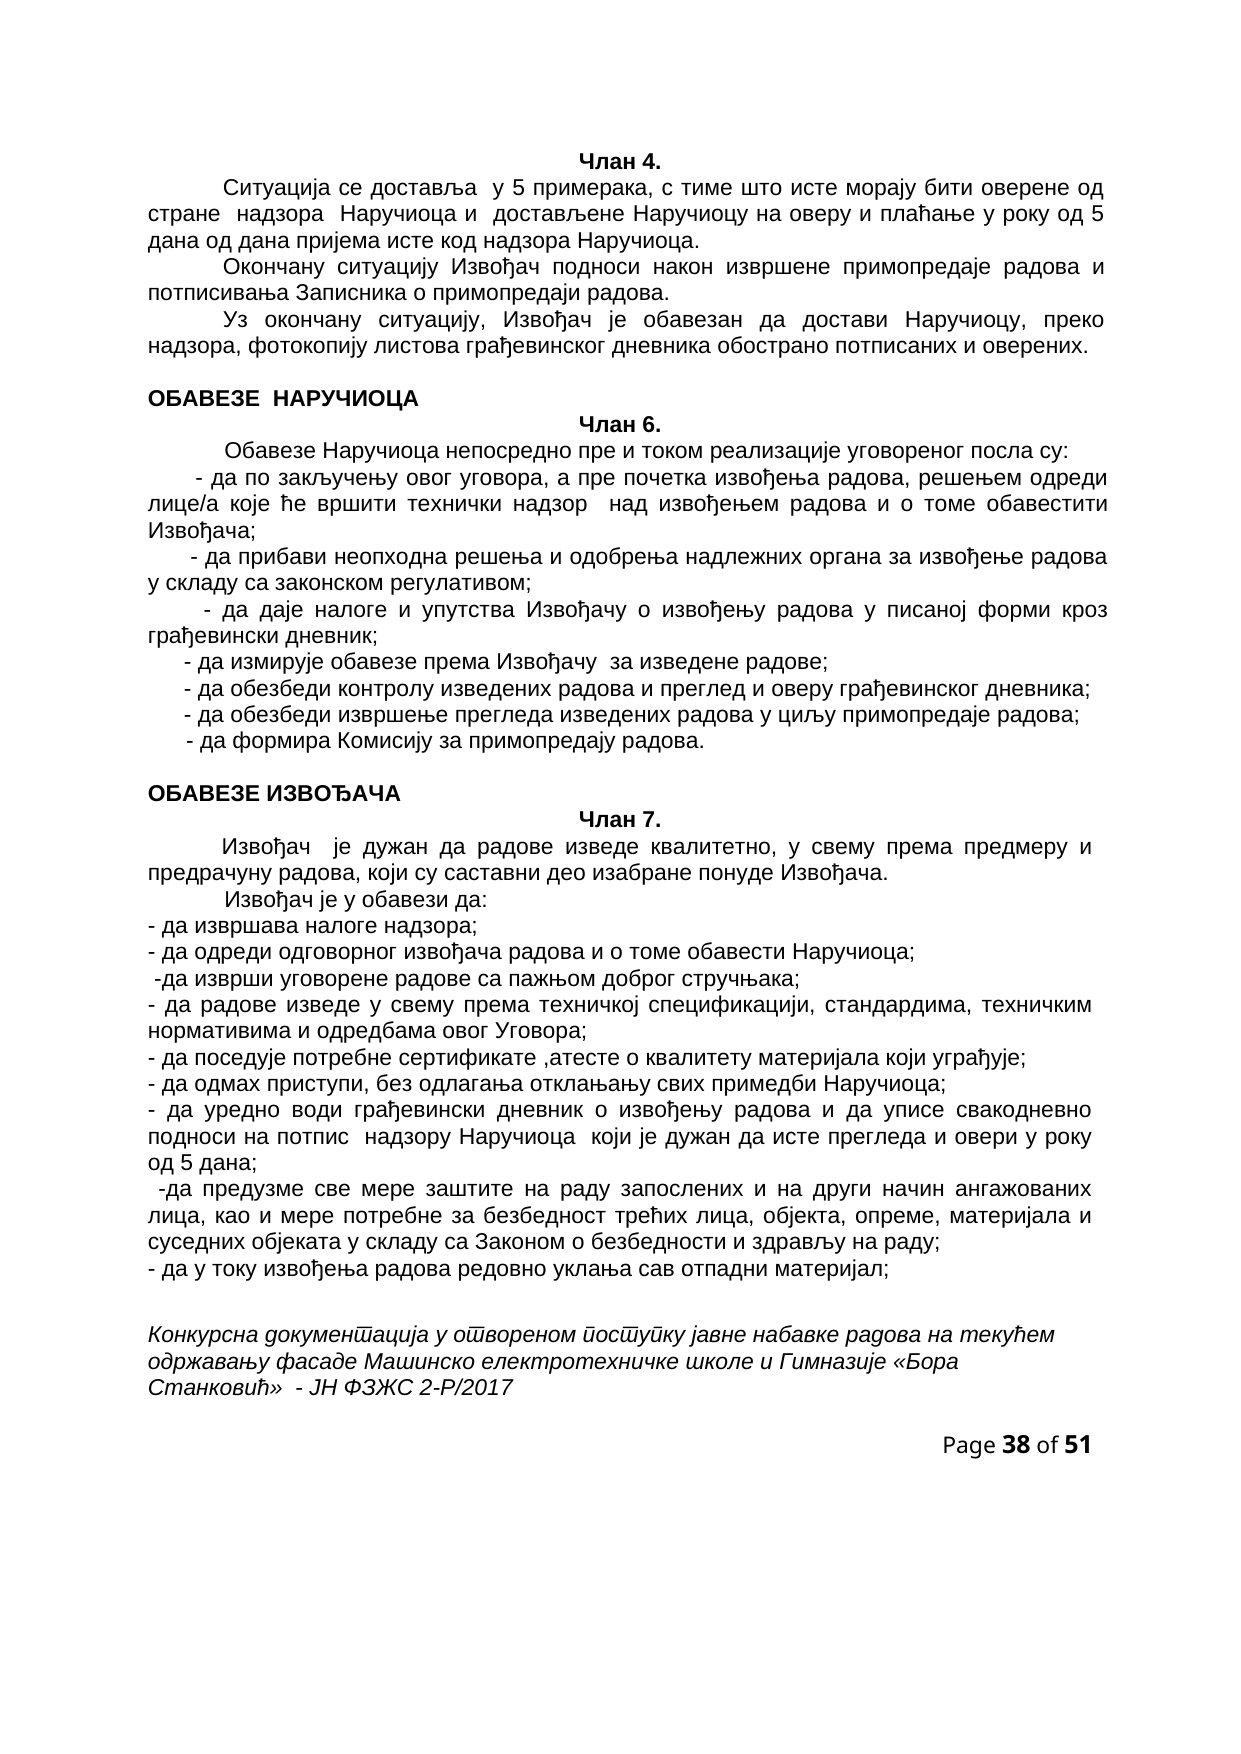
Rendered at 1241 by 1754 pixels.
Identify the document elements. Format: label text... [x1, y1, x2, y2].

text Извођач је у обавези да: [148, 886, 1093, 912]
text Извођач је дужан да радове изведе квалитетно, у свему према предмеру и предрачуну радова, који су саставни део изабране понуде Извођача. [148, 833, 1093, 886]
text - да одреди одговорног извођача радова и о томе обавести Наручиоца; [148, 938, 1093, 964]
text Члан 7. [148, 806, 1093, 833]
text Ситуацијa се доставља у 5 примерака, с тиме што исте морају бити оверене од стране надзора Наручиоца и достављене Наручиоцу на оверу и плаћање у року од 5 дана од дана пријема исте код надзора Наручиоца. [148, 174, 1105, 253]
text - да радове изведе у свему према техничкој спецификацији, стандардима, техничким нормативима и одредбама овог Уговора; [148, 991, 1093, 1044]
text - да измирује обавезе према Извођачу за изведене радове; [177, 648, 1109, 675]
text - да даје налоге и упутства Извођачу о извођењу радова у писаној форми кроз грађевински дневник; [148, 596, 1109, 648]
text ОБАВЕЗЕ ИЗВОЂАЧА [148, 780, 1093, 806]
text - да обезбеди контролу изведених радова и преглед и оверу грађевинског дневника; [177, 675, 1109, 701]
text - да поседује потребне сертификате ,атесте о квалитету материјала који уграђује; [148, 1044, 1093, 1070]
text -да изврши уговорене радове са пажњом доброг стручњака; [148, 964, 1093, 991]
text - да обезбеди извршење прегледа изведених радова у циљу примопредаје радова; [177, 701, 1109, 727]
text - да одмах приступи, без одлагања отклањању свих примедби Наручиоца; [148, 1070, 1093, 1096]
text ОБАВЕЗЕ НАРУЧИОЦА [148, 385, 1093, 411]
text - да извршава налоге надзора; [148, 912, 1093, 938]
text - да уредно води грађевински дневник о извођењу радова и да уписе свакодневно подноси на потпис надзору Наручиоца који је дужан да исте прегледа и овери у року од 5 дана; [148, 1096, 1093, 1175]
text Уз окончану ситуацију, Извођач је обавезан да достави Наручиоцу, преко надзора, фотокопију листова грађевинског дневника обострано потписаних и оверених. [148, 306, 1105, 358]
text - да формира Комисију за примопредају радова. [148, 727, 1109, 754]
text - да по закључењу овог уговора, а пре почетка извођења радова, решењем одреди лице/а које ће вршити технички надзор над извођењем радова и о томе обавестити Извођача; [148, 464, 1109, 543]
text - да прибави неопходна решења и одобрења надлежних органа за извођење радова у складу са законском регулативом; [148, 543, 1109, 596]
text Обавезе Наручиоца непосредно пре и током реализације уговореног посла су: [148, 437, 1093, 464]
text Окончану ситуацију Извођач подноси након извршене примопредаје радова и потписивања Записника о примопредаји радова. [148, 253, 1105, 306]
text - да у току извођења радова редовно уклања сав отпадни материјал; [148, 1254, 1093, 1281]
text Члан 4. [148, 148, 1093, 174]
text -да предузме све мере заштите на раду запослених и на други начин ангажованих лица, као и мере потребне за безбедност трећих лица, објекта, опреме, материјала и суседних објеката у складу са Законом о безбедности и здрављу на раду; [148, 1175, 1093, 1254]
text Члан 6. [148, 411, 1093, 437]
